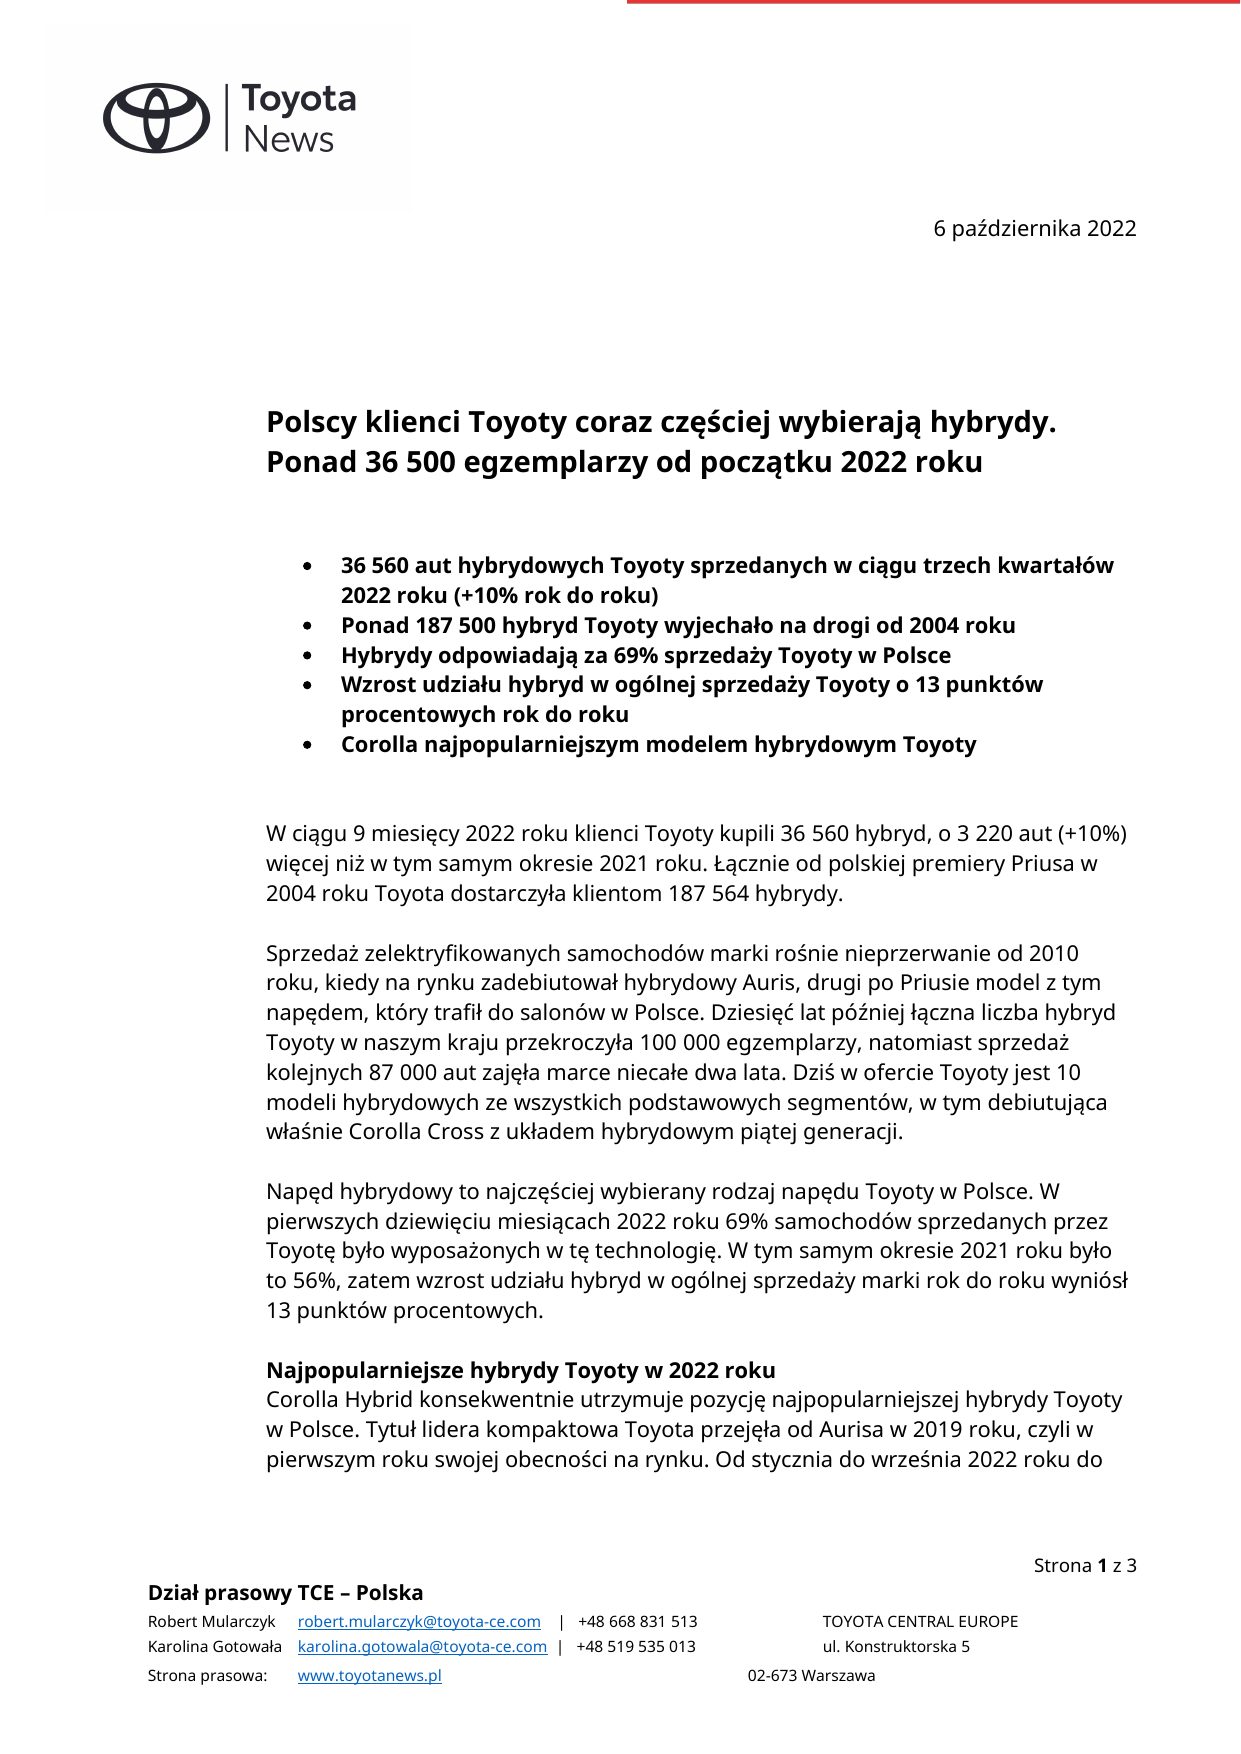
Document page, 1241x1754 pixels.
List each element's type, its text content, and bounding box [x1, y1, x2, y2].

list Wzrost udziału hybryd w ogólnej sprzedaży Toyoty o 13 punktów procentowych rok do roku [303, 669, 1137, 729]
text Najpopularniejsze hybrydy Toyoty w 2022 roku [266, 1354, 1137, 1384]
text Polscy klienci Toyoty coraz częściej wybierają hybrydy. Ponad 36 500 egzemplarzy od początku 2022 roku [266, 401, 1137, 481]
picture [44, 23, 413, 213]
list 36 560 aut hybrydowych Toyoty sprzedanych w ciągu trzech kwartałów 2022 roku (+10% rok do roku) [303, 550, 1137, 610]
text 6 października 2022 [266, 213, 1137, 242]
list Hybrydy odpowiadają za 69% sprzedaży Toyoty w Polsce [303, 639, 1137, 669]
list Ponad 187 500 hybryd Toyoty wyjechało na drogi od 2004 roku [303, 610, 1137, 639]
picture [626, 0, 1241, 4]
text W ciągu 9 miesięcy 2022 roku klienci Toyoty kupili 36 560 hybryd, o 3 220 aut (+10%) więcej niż w tym samym okresie 2021 roku. Łącznie od polskiej premiery Priusa w 2004 roku Toyota dostarczyła klientom 187 564 hybrydy. [266, 818, 1137, 908]
text Napęd hybrydowy to najczęściej wybierany rodzaj napędu Toyoty w Polsce. W pierwszych dziewięciu miesiącach 2022 roku 69% samochodów sprzedanych przez Toyotę było wyposażonych w tę technologię. W tym samym okresie 2021 roku było to 56%, zatem wzrost udziału hybryd w ogólnej sprzedaży marki rok do roku wyniósł 13 punktów procentowych. [266, 1176, 1137, 1325]
text Sprzedaż zelektryfikowanych samochodów marki rośnie nieprzerwanie od 2010 roku, kiedy na rynku zadebiutował hybrydowy Auris, drugi po Priusie model z tym napędem, który trafił do salonów w Polsce. Dziesięć lat później łączna liczba hybryd Toyoty w naszym kraju przekroczyła 100 000 egzemplarzy, natomiast sprzedaż kolejnych 87 000 aut zajęła marce niecałe dwa lata. Dziś w ofercie Toyoty jest 10 modeli hybrydowych ze wszystkich podstawowych segmentów, w tym debiutująca właśnie Corolla Cross z układem hybrydowym piątej generacji. [266, 937, 1137, 1146]
list Corolla najpopularniejszym modelem hybrydowym Toyoty [303, 729, 1137, 759]
